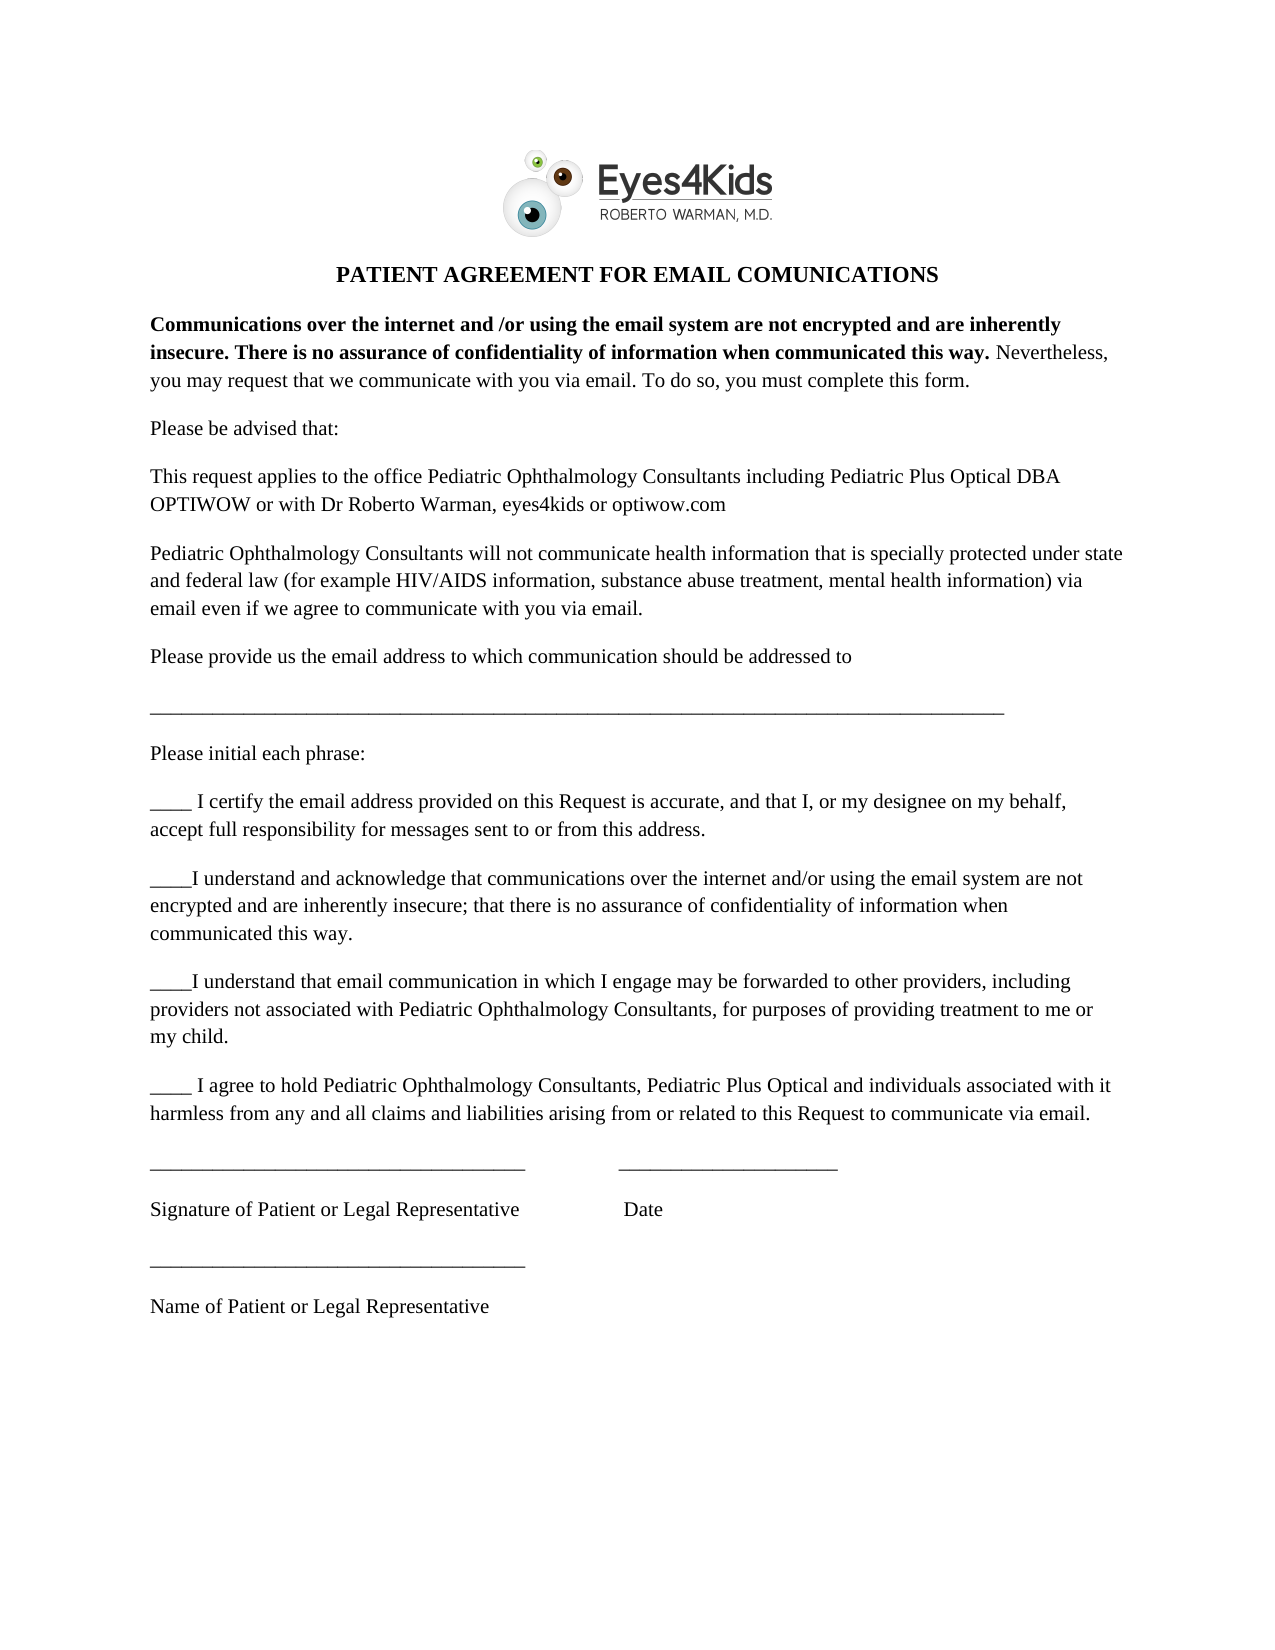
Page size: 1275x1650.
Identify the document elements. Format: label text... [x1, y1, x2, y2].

text This request applies to the office Pediatric Ophthalmology Consultants including Pediatric Plus Optical DBA OPTIWOW or with Dr Roberto Warman, eyes4kids or optiwow.com [150, 464, 1125, 516]
text Please be advised that: [150, 416, 1125, 440]
text ____I understand that email communication in which I engage may be forwarded to other providers, including providers not associated with Pediatric Ophthalmology Consultants, for purposes of providing treatment to me or my child. [150, 969, 1125, 1048]
text __________________________________________________________________________________ [150, 693, 1125, 717]
text ____I understand and acknowledge that communications over the internet and/or using the email system are not encrypted and are inherently insecure; that there is no assurance of confidentiality of information when communicated this way. [150, 866, 1125, 945]
text ____ I certify the email address provided on this Request is accurate, and that I, or my designee on my behalf, accept full responsibility for messages sent to or from this address. [150, 789, 1125, 841]
text ____ I agree to hold Pediatric Ophthalmology Consultants, Pediatric Plus Optical and individuals associated with it harmless from any and all claims and liabilities arising from or related to this Request to communicate via email. [150, 1073, 1125, 1124]
text Name of Patient or Legal Representative [150, 1294, 1125, 1318]
text ____________________________________ _____________________ [150, 1149, 1125, 1173]
text PATIENT AGREEMENT FOR EMAIL COMUNICATIONS [150, 261, 1125, 288]
text Please initial each phrase: [150, 741, 1125, 765]
text Signature of Patient or Legal Representative Date [150, 1197, 1125, 1221]
text Pediatric Ophthalmology Consultants will not communicate health information that is specially protected under state and federal law (for example HIV/AIDS information, substance abuse treatment, mental health information) via email even if we agree to communicate with you via email. [150, 541, 1125, 620]
text ____________________________________ [150, 1246, 1125, 1270]
text Communications over the internet and /or using the email system are not encrypted and are inherently insecure. There is no assurance of confidentiality of information when communicated this way. Nevertheless, you may request that we communicate with you via email. To do so, you must complete this form. [150, 312, 1125, 392]
text Please provide us the email address to which communication should be addressed to [150, 644, 1125, 668]
